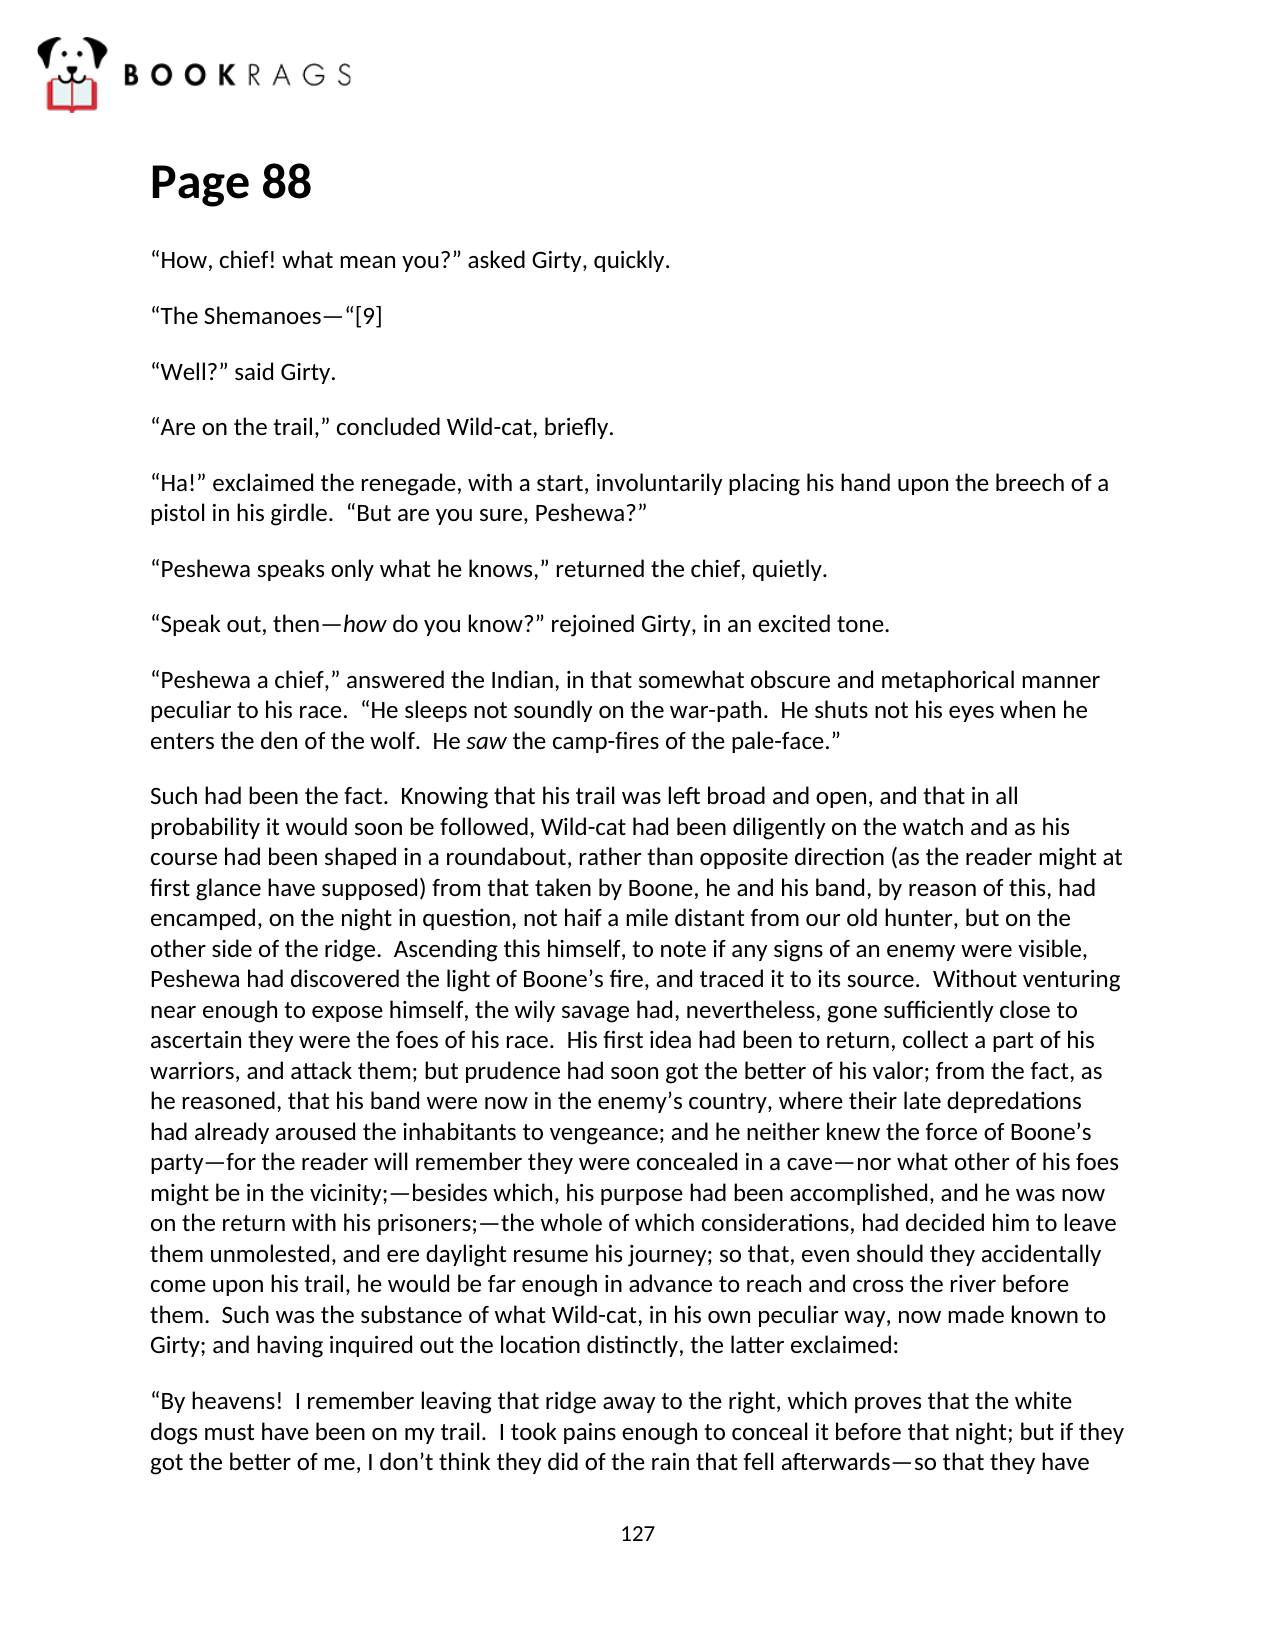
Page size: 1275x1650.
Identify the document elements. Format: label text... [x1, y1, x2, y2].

picture [37, 37, 351, 113]
text “Ha!” exclaimed the renegade, with a start, involuntarily placing his hand upon the breech of a pistol in his girdle. “But are you sure, Peshewa?” [150, 467, 1125, 528]
text “Speak out, then—­how do you know?” rejoined Girty, in an excited tone. [150, 608, 1125, 639]
text “Peshewa speaks only what he knows,” returned the chief, quietly. [150, 553, 1125, 583]
text “Well?” said Girty. [150, 356, 1125, 386]
text “The Shemanoes—­“[9] [150, 300, 1125, 331]
text Such had been the fact. Knowing that his trail was left broad and open, and that in all probability it would soon be followed, Wild-cat had been diligently on the watch and as his course had been shaped in a roundabout, rather than opposite direction (as the reader might at first glance have supposed) from that taken by Boone, he and his band, by reason of this, had encamped, on the night in question, not haif a mile distant from our old hunter, but on the other side of the ridge. Ascending this himself, to note if any signs of an enemy were visible, Peshewa had discovered the light of Boone’s fire, and traced it to its source. Without venturing near enough to expose himself, the wily savage had, nevertheless, gone sufficiently close to ascertain they were the foes of his race. His first idea had been to return, collect a part of his warriors, and attack them; but prudence had soon got the better of his valor; from the fact, as he reasoned, that his band were now in the enemy’s country, where their late depredations had already aroused the inhabitants to vengeance; and he neither knew the force of Boone’s party—­for the reader will remember they were concealed in a cave—­nor what other of his foes might be in the vicinity;—­besides which, his purpose had been accomplished, and he was now on the return with his prisoners;—­the whole of which considerations, had decided him to leave them unmolested, and ere daylight resume his journey; so that, even should they accidentally come upon his trail, he would be far enough in advance to reach and cross the river before them. Such was the substance of what Wild-cat, in his own peculiar way, now made known to Girty; and having inquired out the location distinctly, the latter exclaimed: [150, 780, 1125, 1360]
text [150, 1385, 1125, 1477]
text “Peshewa a chief,” answered the Indian, in that somewhat obscure and metaphorical manner peculiar to his race. “He sleeps not soundly on the war-path. He shuts not his eyes when he enters the den of the wolf. He saw the camp-fires of the pale-face.” [150, 664, 1125, 755]
text “Are on the trail,” concluded Wild-cat, briefly. [150, 411, 1125, 442]
text “How, chief! what mean you?” asked Girty, quickly. [150, 244, 1125, 275]
text Page 88 [150, 150, 1125, 211]
